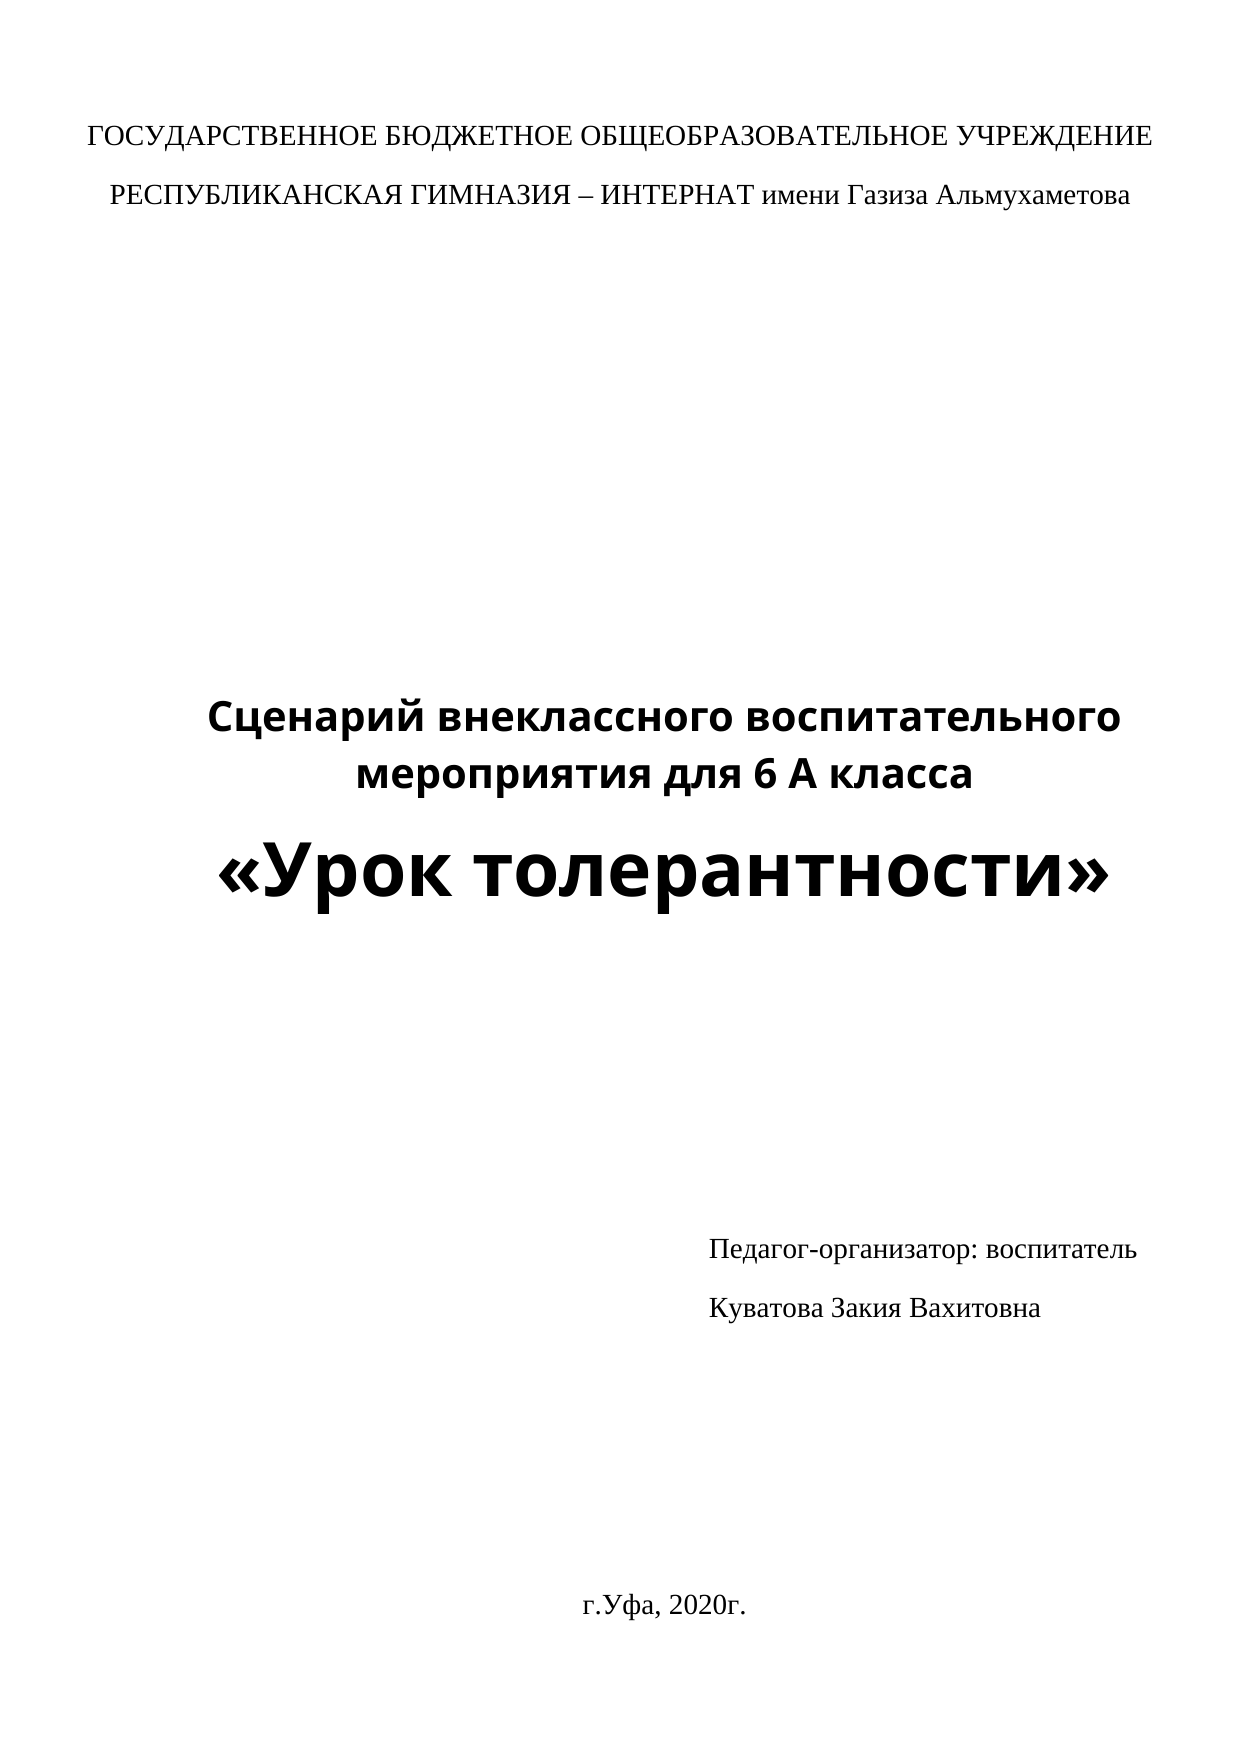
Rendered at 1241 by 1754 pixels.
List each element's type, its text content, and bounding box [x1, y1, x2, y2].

text ГОСУДАРСТВЕННОЕ БЮДЖЕТНОЕ ОБЩЕОБРАЗОВАТЕЛЬНОЕ УЧРЕЖДЕНИЕ [59, 118, 1181, 152]
text РЕСПУБЛИКАНСКАЯ ГИМНАЗИЯ – ИНТЕРНАТ имени Газиза Альмухаметова [59, 177, 1181, 211]
text Педагог-организатор: воспитатель [709, 1231, 1152, 1264]
text Куватова Закия Вахитовна [709, 1290, 1152, 1324]
text г.Уфа, 2020г. [177, 1587, 1152, 1621]
text Сценарий внеклассного воспитательного мероприятия для 6 А класса [177, 687, 1152, 800]
text «Урок толерантности» [177, 816, 1152, 918]
